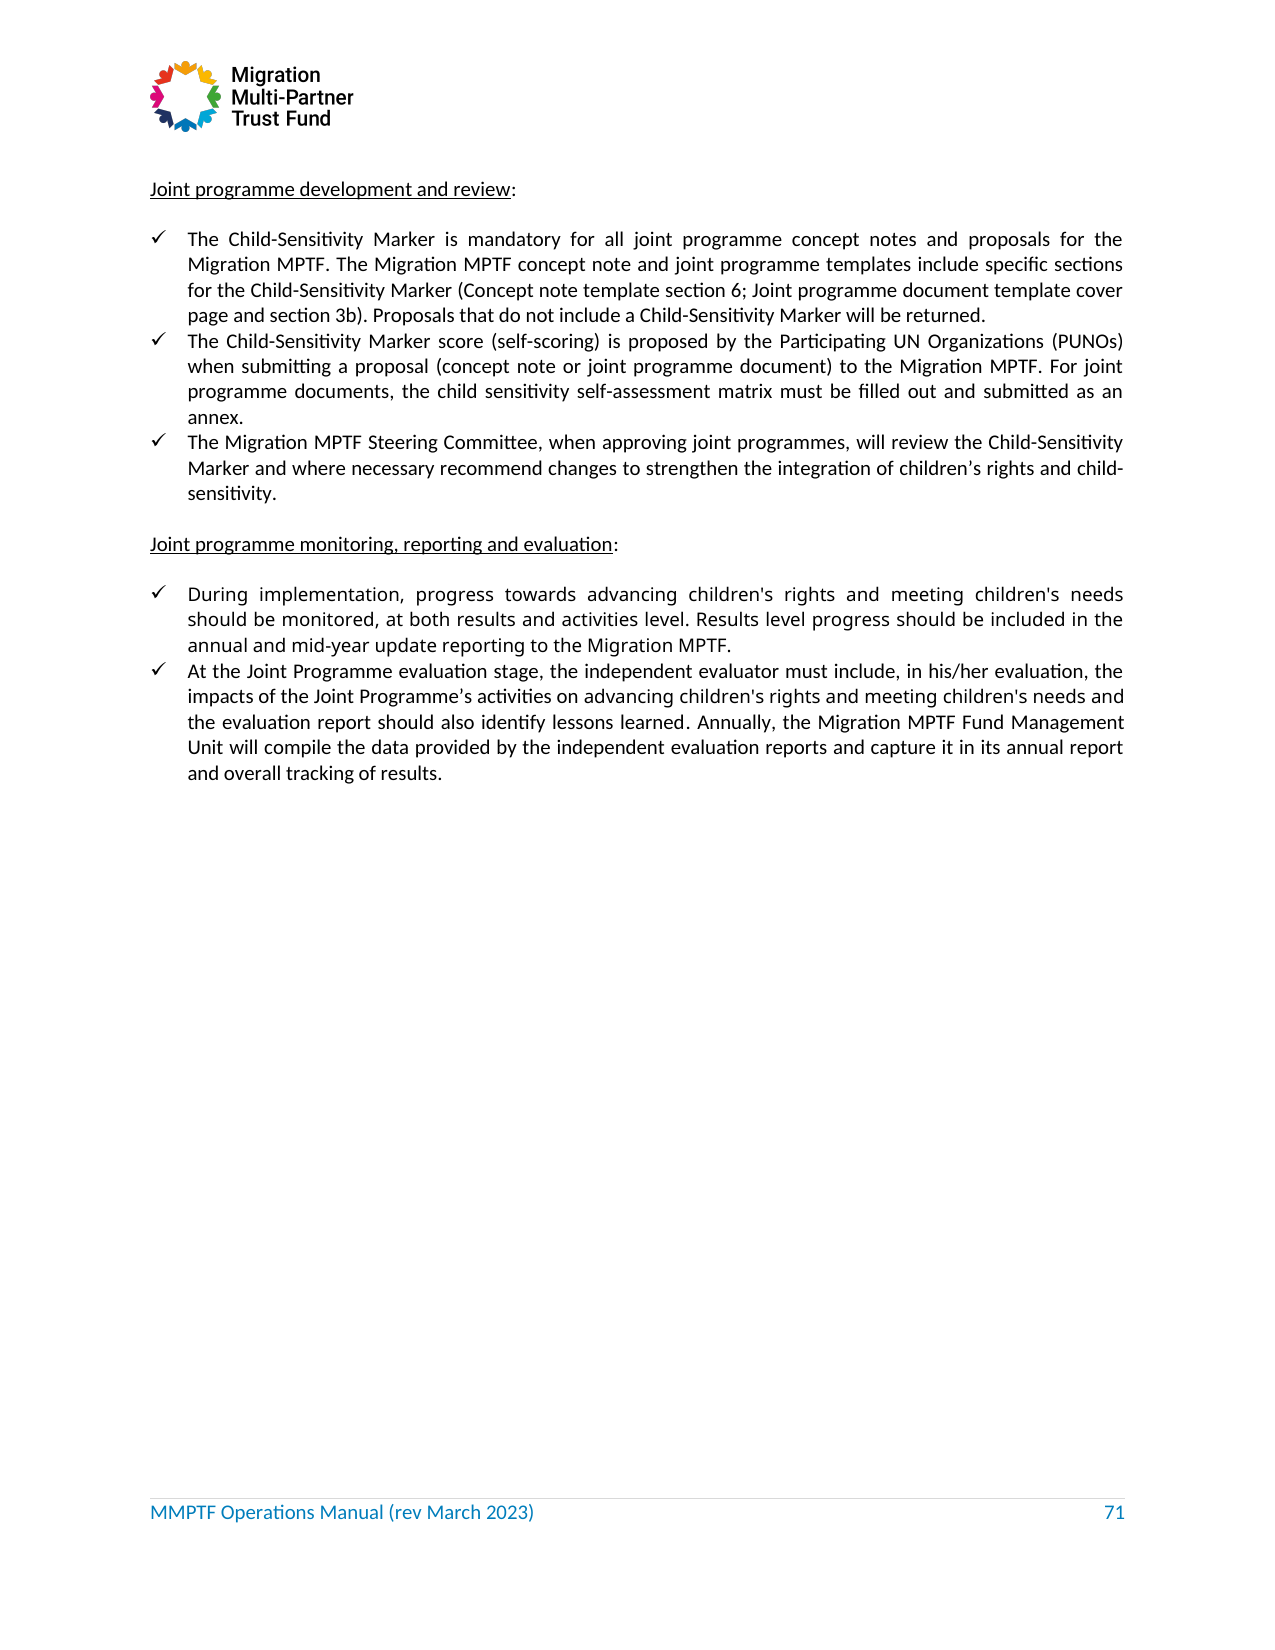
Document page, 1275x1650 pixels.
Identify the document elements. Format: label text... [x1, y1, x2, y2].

text Joint programme monitoring, reporting and evaluation: [150, 531, 1125, 556]
list The Child-Sensitivity Marker score (self-scoring) is proposed by the Participating UN Organizations (PUNOs) when submitting a proposal (concept note or joint programme document) to the Migration MPTF. For joint programme documents, the child sensitivity self-assessment matrix must be filled out and submitted as an annex. [150, 328, 1125, 429]
list The Child-Sensitivity Marker is mandatory for all joint programme concept notes and proposals for the Migration MPTF. The Migration MPTF concept note and joint programme templates include specific sections for the Child-Sensitivity Marker (Concept note template section 6; Joint programme document template cover page and section 3b). Proposals that do not include a Child-Sensitivity Marker will be returned. [150, 226, 1125, 328]
list At the Joint Programme evaluation stage, the independent evaluator must include, in his/her evaluation, the impacts of the Joint Programme’s activities on advancing children's rights and meeting children's needs and the evaluation report should also identify lessons learned. Annually, the Migration MPTF Fund Management Unit will compile the data provided by the independent evaluation reports and capture it in its annual report and overall tracking of results. [150, 658, 1125, 785]
text Joint programme development and review: [150, 176, 1125, 201]
list The Migration MPTF Steering Committee, when approving joint programmes, will review the Child-Sensitivity Marker and where necessary recommend changes to strengthen the integration of children’s rights and child-sensitivity. [150, 429, 1125, 506]
list During implementation, progress towards advancing children's rights and meeting children's needs should be monitored, at both results and activities level. Results level progress should be included in the annual and mid-year update reporting to the Migration MPTF. [150, 581, 1125, 658]
picture [150, 61, 354, 132]
